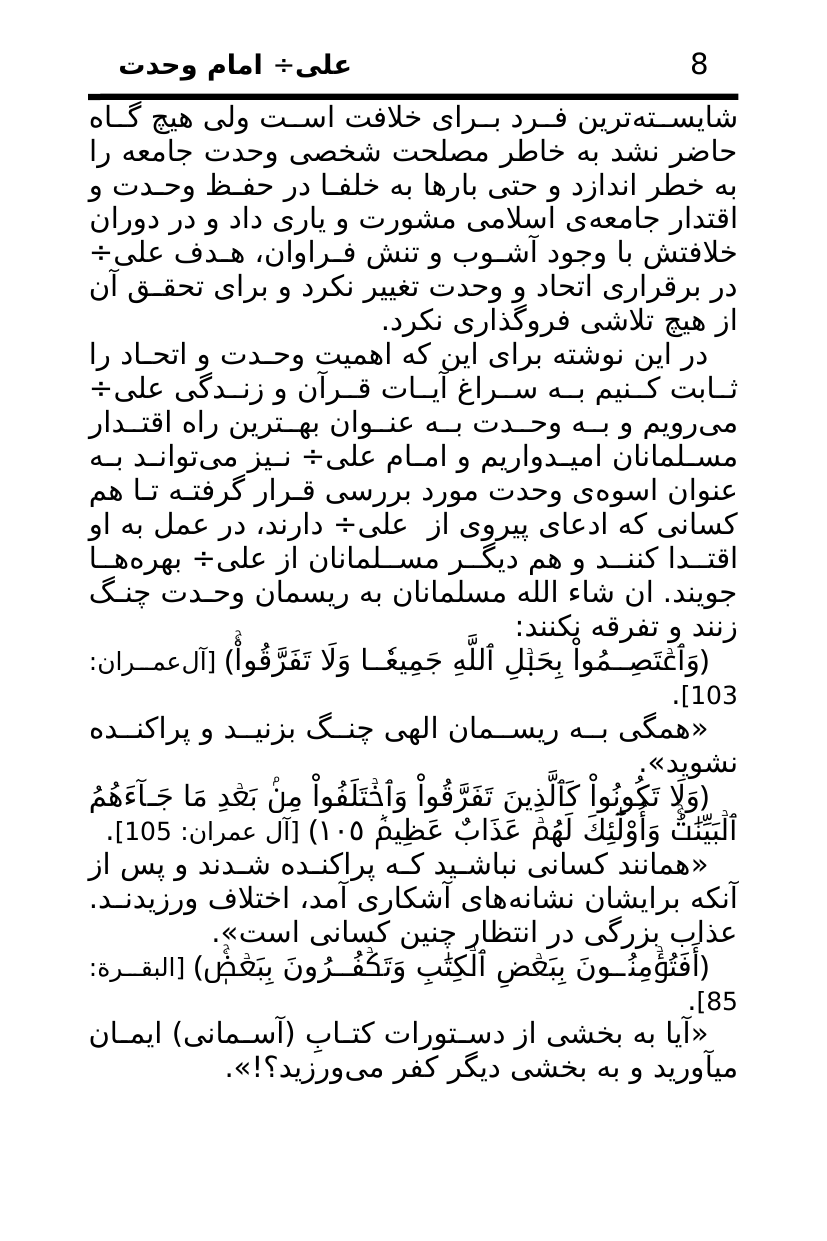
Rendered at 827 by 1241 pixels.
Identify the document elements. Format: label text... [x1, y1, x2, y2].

text «همانند کسانی نباشید که پراکنده شدند و پس از آنکه برایشان نشانه‌های آشکاری آمد، اختلاف ورزیدند. عذاب بزرگی در انتظار چنین کسانی است». [89, 847, 738, 949]
text «آیا به بخشی از دستورات کتابِ (آسمانی) ایمان میآورید و به بخشی دیگر کفر می‌ورزید؟!». [89, 1017, 738, 1085]
text ﴿أَفَتُؤۡمِنُونَ بِبَعۡضِ ٱلۡكِتَٰبِ وَتَكۡفُرُونَ بِبَعۡضٖۚ﴾ [البقرة: 85]. [89, 949, 738, 1017]
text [89, 100, 738, 338]
text در این نوشته برای این که اهمیت وحدت و اتحاد را ثابت کنیم به سراغ آیات قرآن و زندگی علی÷ می‌رویم و به وحدت به عنوان بهترین راه اقتدار مسلمانان امیدواریم و امام علی÷ نیز می‌تواند به عنوان اسوه‌ی وحدت مورد بررسی قرار گرفته تا هم کسانی که ادعای پیروی از علی÷ دارند، در عمل به او اقتدا کنند و هم دیگر مسلمانان از علی÷ بهره‌ها جویند. ان شاء الله مسلمانان به ریسمان وحدت چنگ زنند و تفرقه نکنند: [89, 338, 738, 643]
text ﴿وَلَا تَكُونُواْ كَٱلَّذِينَ تَفَرَّقُواْ وَٱخۡتَلَفُواْ مِنۢ بَعۡدِ مَا جَآءَهُمُ ٱلۡبَيِّنَٰتُۚ وَأُوْلَٰٓئِكَ لَهُمۡ عَذَابٌ عَظِيمٞ ١٠٥﴾ [آل عمران: 105]. [89, 779, 738, 847]
text «همگی به ریسمان الهی چنگ بزنید و پراکنده نشوید». [89, 711, 738, 779]
text ﴿وَٱعۡتَصِمُواْ بِحَبۡلِ ٱللَّهِ جَمِيعٗا وَلَا تَفَرَّقُواْۚ﴾ [آل‌عمران: 103]. [89, 643, 738, 711]
